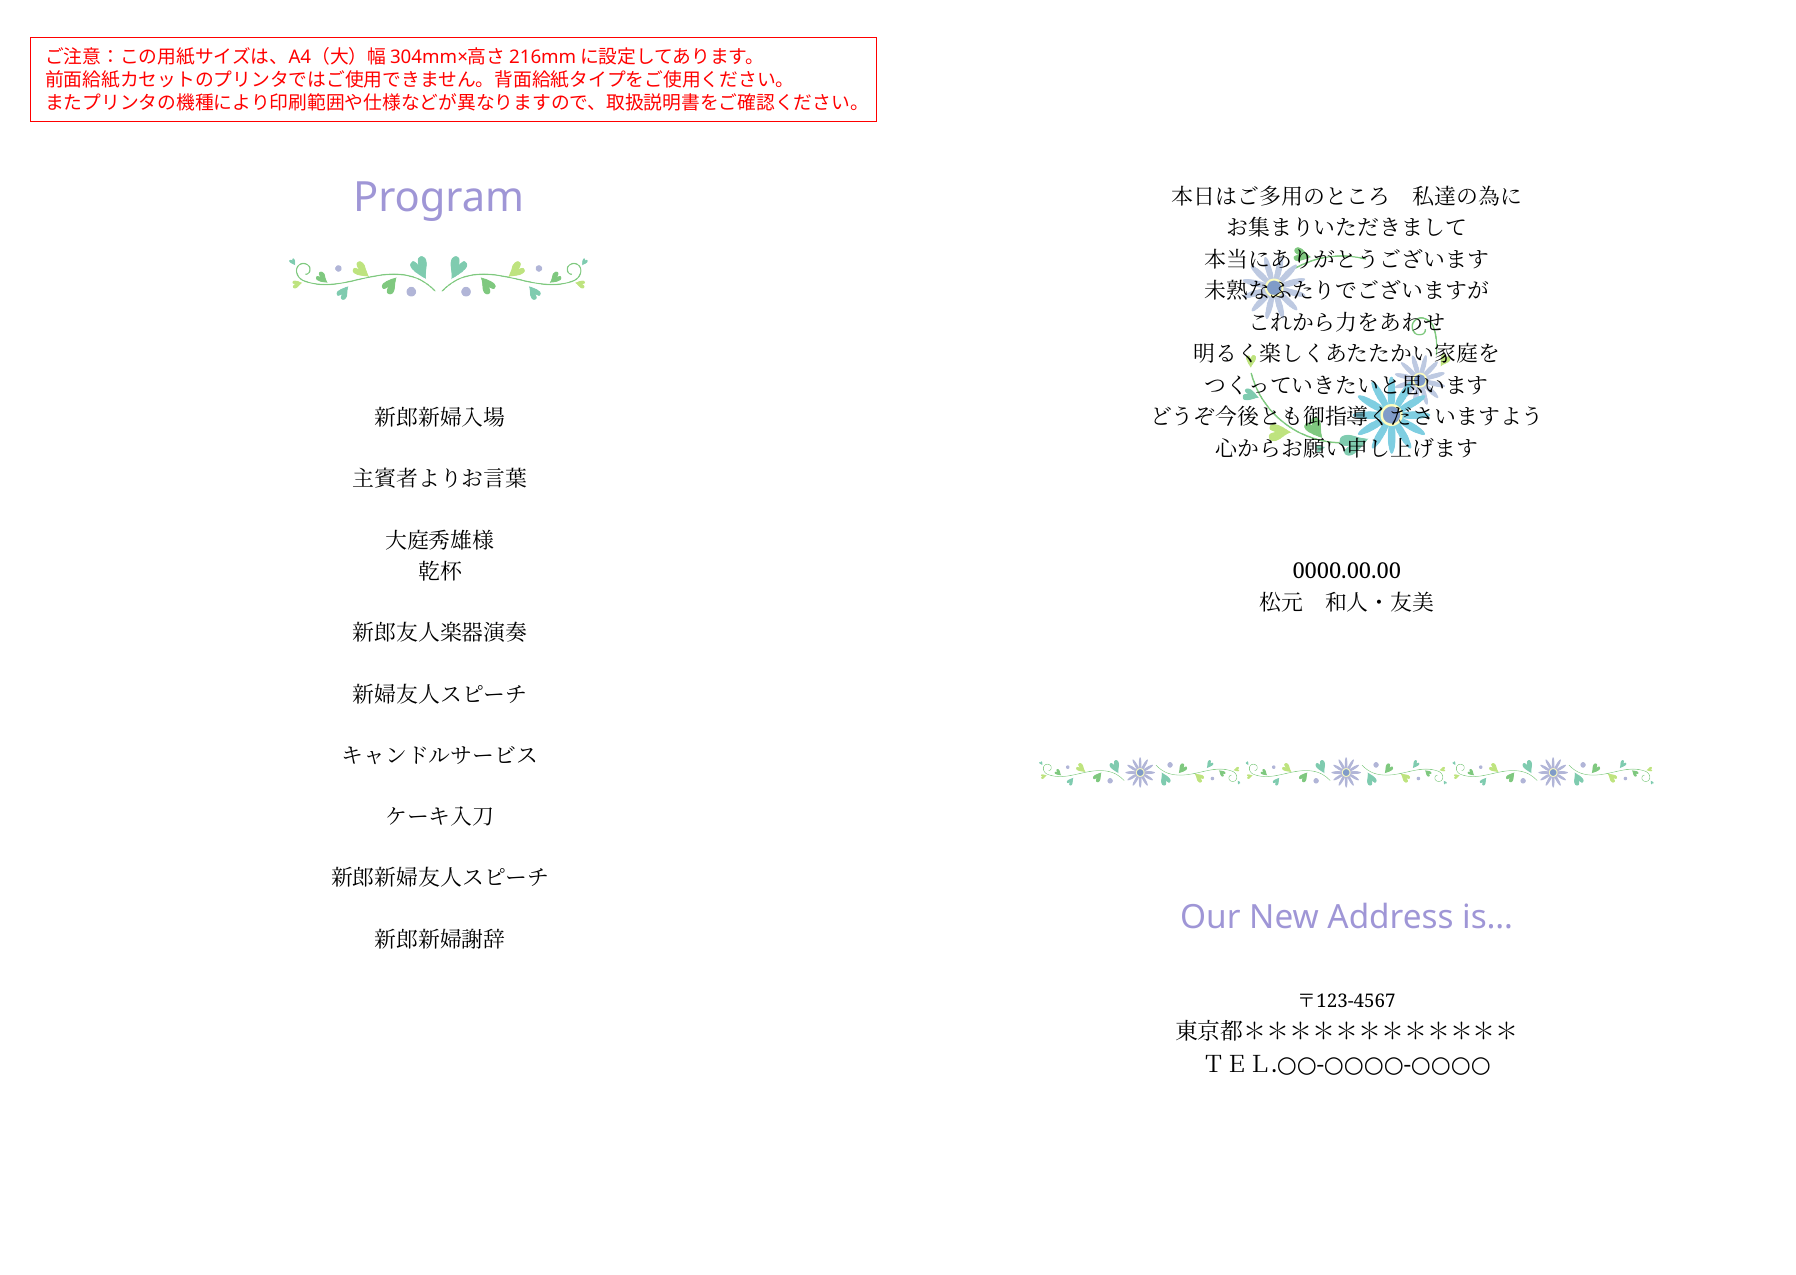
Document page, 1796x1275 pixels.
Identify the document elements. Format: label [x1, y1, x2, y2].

picture [1242, 247, 1450, 456]
picture [1245, 757, 1447, 788]
picture [1242, 445, 1249, 456]
picture [289, 256, 436, 300]
picture [1452, 757, 1654, 788]
picture [1039, 757, 1241, 788]
picture [441, 256, 588, 300]
